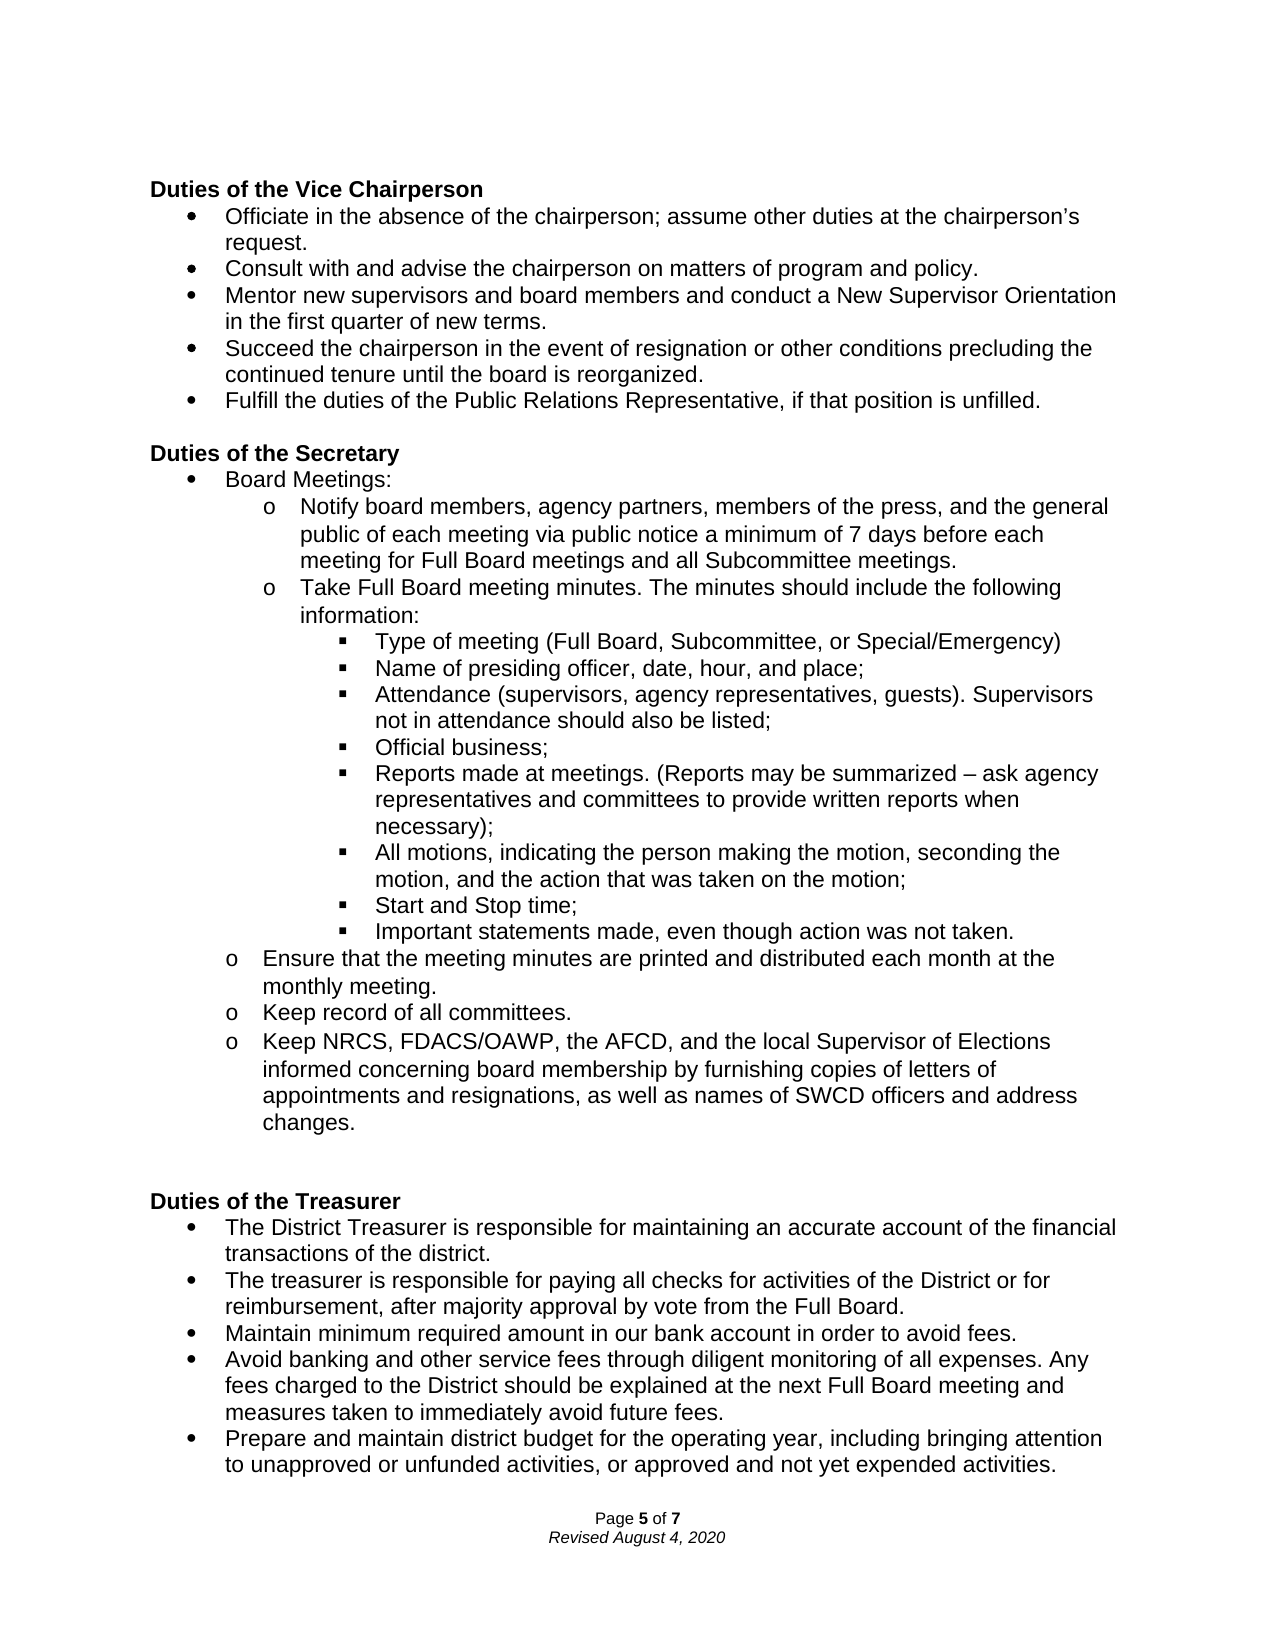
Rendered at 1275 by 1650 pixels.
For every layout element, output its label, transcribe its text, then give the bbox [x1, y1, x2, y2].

list Consult with and advise the chairperson on matters of program and policy. [187, 255, 1125, 282]
list All motions, indicating the person making the motion, seconding the motion, and the action that was taken on the motion; [337, 839, 1125, 892]
list Officiate in the absence of the chairperson; assume other duties at the chairperson’s request. [187, 203, 1125, 255]
list Name of presiding officer, date, hour, and place; [337, 655, 1125, 681]
text Duties of the Treasurer [150, 1188, 1125, 1214]
list Start and Stop time; [337, 892, 1125, 918]
text Duties of the Secretary [150, 440, 1125, 466]
list The District Treasurer is responsible for maintaining an accurate account of the financial transactions of the district. [187, 1214, 1125, 1267]
list Keep NRCS, FDACS/OAWP, the AFCD, and the local Supervisor of Elections informed concerning board membership by furnishing copies of letters of appointments and resignations, as well as names of SWCD officers and address changes. [225, 1028, 1125, 1135]
list Succeed the chairperson in the event of resignation or other conditions precluding the continued tenure until the board is reorganized. [187, 334, 1125, 387]
list Keep record of all committees. [225, 999, 1125, 1028]
list Important statements made, even though action was not taken. [337, 918, 1125, 944]
list Avoid banking and other service fees through diligent monitoring of all expenses. Any fees charged to the District should be explained at the next Full Board meeting and measures taken to immediately avoid future fees. [187, 1346, 1125, 1425]
list Fulfill the duties of the Public Relations Representative, if that position is unfilled. [187, 387, 1125, 413]
text Duties of the Vice Chairperson [150, 176, 1125, 203]
list Maintain minimum required amount in our bank account in order to avoid fees. [187, 1319, 1125, 1346]
list Prepare and maintain district budget for the operating year, including bringing attention to unapproved or unfunded activities, or approved and not yet expended activities. [187, 1425, 1125, 1478]
list Mentor new supervisors and board members and conduct a New Supervisor Orientation in the first quarter of new terms. [187, 282, 1125, 334]
list Official business; [337, 734, 1125, 760]
list Type of meeting (Full Board, Subcommittee, or Special/Emergency) [337, 628, 1125, 655]
list The treasurer is responsible for paying all checks for activities of the District or for reimbursement, after majority approval by vote from the Full Board. [187, 1267, 1125, 1319]
list Notify board members, agency partners, members of the press, and the general public of each meeting via public notice a minimum of 7 days before each meeting for Full Board meetings and all Subcommittee meetings. [262, 493, 1125, 574]
list Ensure that the meeting minutes are printed and distributed each month at the monthly meeting. [225, 944, 1125, 999]
list Attendance (supervisors, agency representatives, guests). Supervisors not in attendance should also be listed; [337, 681, 1125, 734]
list Reports made at meetings. (Reports may be summarized – ask agency representatives and committees to provide written reports when necessary); [337, 760, 1125, 839]
list Take Full Board meeting minutes. The minutes should include the following information: [262, 574, 1125, 628]
list Board Meetings: [187, 466, 1125, 493]
